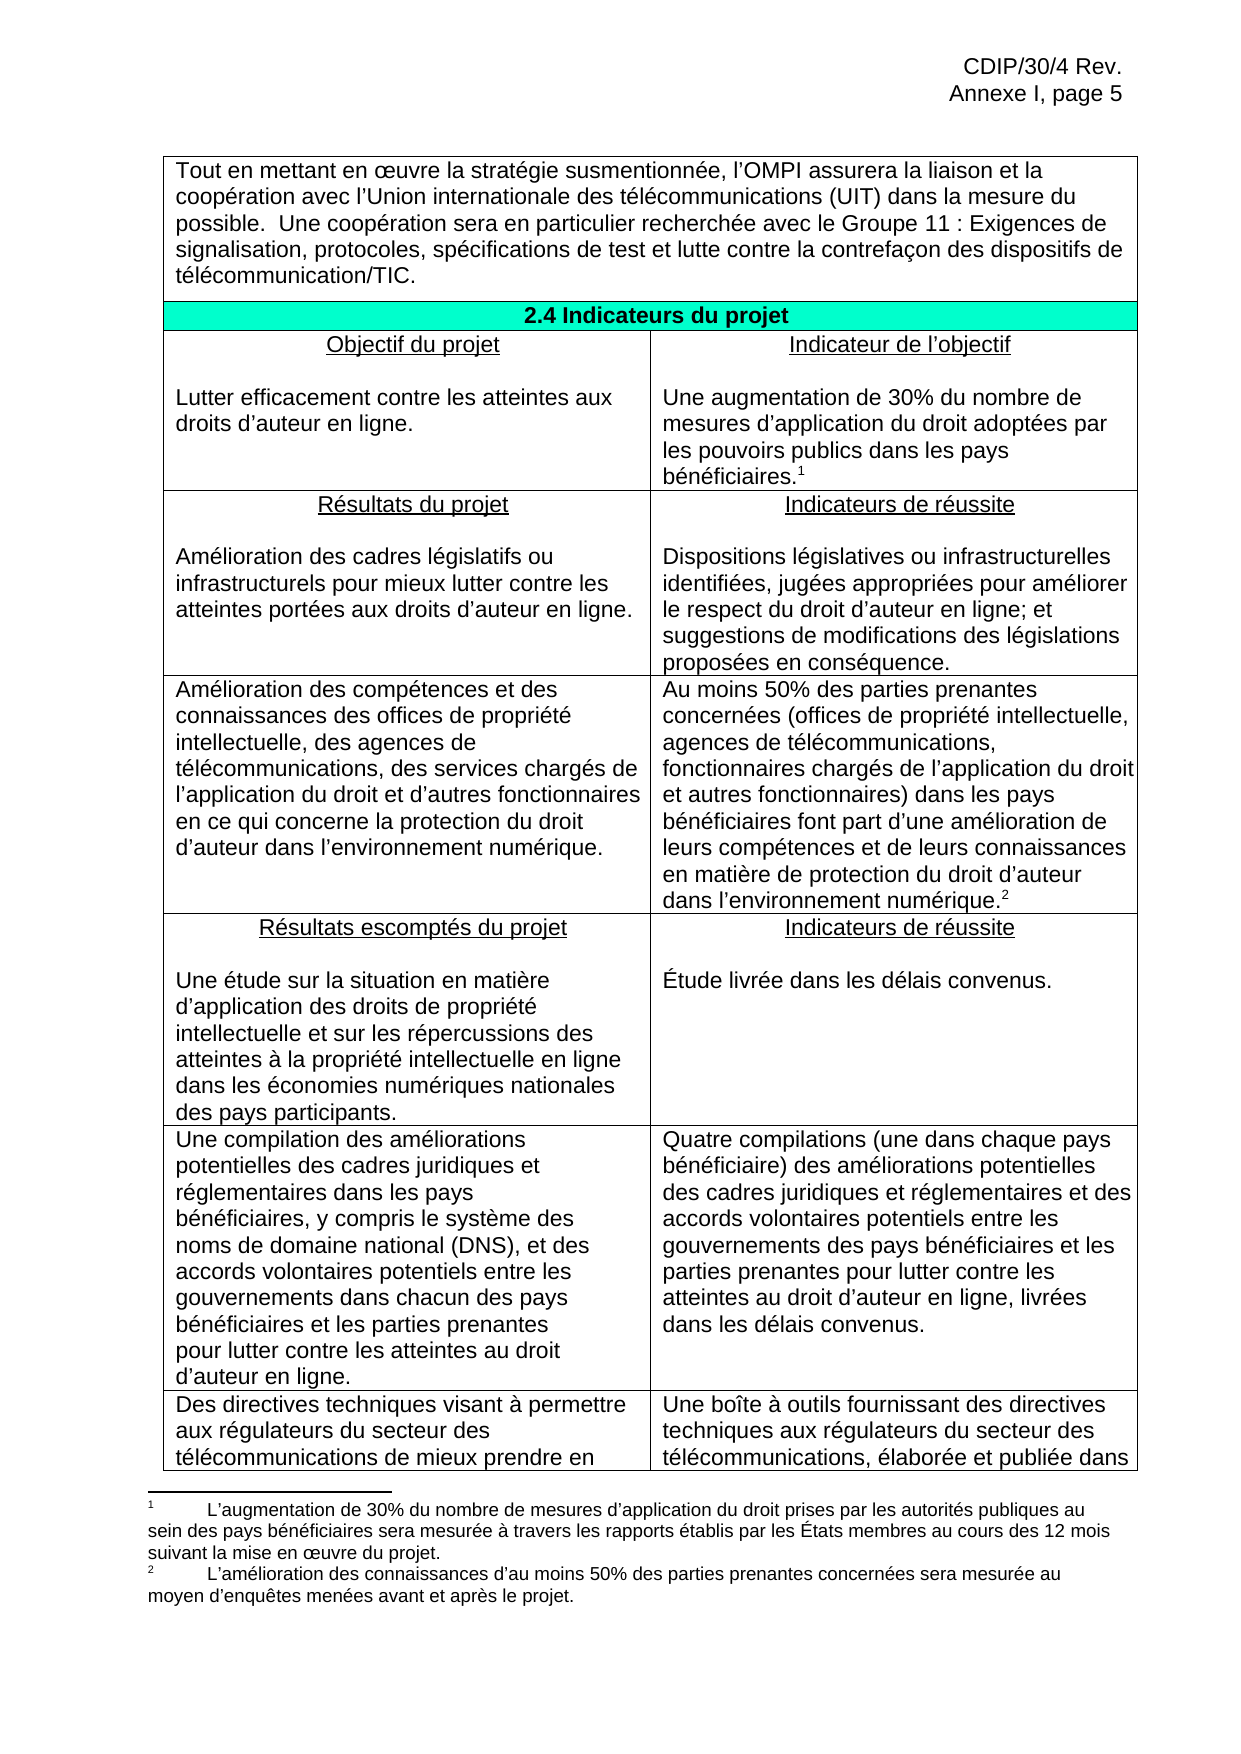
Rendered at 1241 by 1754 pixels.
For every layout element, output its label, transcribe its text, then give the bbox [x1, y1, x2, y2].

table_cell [651, 1391, 1137, 1470]
table_cell Amélioration des compétences et des connaissances des offices de propriété intellectuelle, des agences de télécommunications, des services chargés de l’application du droit et d’autres fonctionnaires en ce qui concerne la protection du droit d’auteur dans l’environnement numérique. [164, 676, 650, 913]
table_cell Quatre compilations (une dans chaque pays bénéficiaire) des améliorations potentielles des cadres juridiques et réglementaires et des accords volontaires potentiels entre les gouvernements des pays bénéficiaires et les parties prenantes pour lutter contre les atteintes au droit d’auteur en ligne, livrées dans les délais convenus. [651, 1126, 1137, 1390]
table_cell Indicateur de l’objectif Une augmentation de 30% du nombre de mesures d’application du droit adoptées par les pouvoirs publics dans les pays bénéficiaires. [651, 331, 1137, 489]
table_cell Indicateurs de réussite Dispositions législatives ou infrastructurelles identifiées, jugées appropriées pour améliorer le respect du droit d’auteur en ligne; et suggestions de modifications des législations proposées en conséquence. [651, 491, 1137, 675]
table_cell Résultats du projet Amélioration des cadres législatifs ou infrastructurels pour mieux lutter contre les atteintes portées aux droits d’auteur en ligne. [164, 491, 650, 675]
table_cell Au moins 50% des parties prenantes concernées (offices de propriété intellectuelle, agences de télécommunications, fonctionnaires chargés de l’application du droit et autres fonctionnaires) dans les pays bénéficiaires font part d’une amélioration de leurs compétences et de leurs connaissances en matière de protection du droit d’auteur dans l’environnement numérique. [651, 676, 1137, 913]
table_cell 2.4 Indicateurs du projet [164, 302, 1137, 330]
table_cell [164, 157, 1137, 301]
table_cell Résultats escomptés du projet Une étude sur la situation en matière d’application des droits de propriété intellectuelle et sur les répercussions des atteintes à la propriété intellectuelle en ligne dans les économies numériques nationales des pays participants. [164, 914, 650, 1125]
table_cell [164, 1391, 650, 1470]
table_cell Objectif du projet Lutter efficacement contre les atteintes aux droits d’auteur en ligne. [164, 331, 650, 489]
table_cell Une compilation des améliorations potentielles des cadres juridiques et réglementaires dans les pays bénéficiaires, y compris le système des noms de domaine national (DNS), et des accords volontaires potentiels entre les gouvernements dans chacun des pays bénéficiaires et les parties prenantes pour lutter contre les atteintes au droit d’auteur en ligne. [164, 1126, 650, 1390]
table_cell Indicateurs de réussite Étude livrée dans les délais convenus. [651, 914, 1137, 1125]
